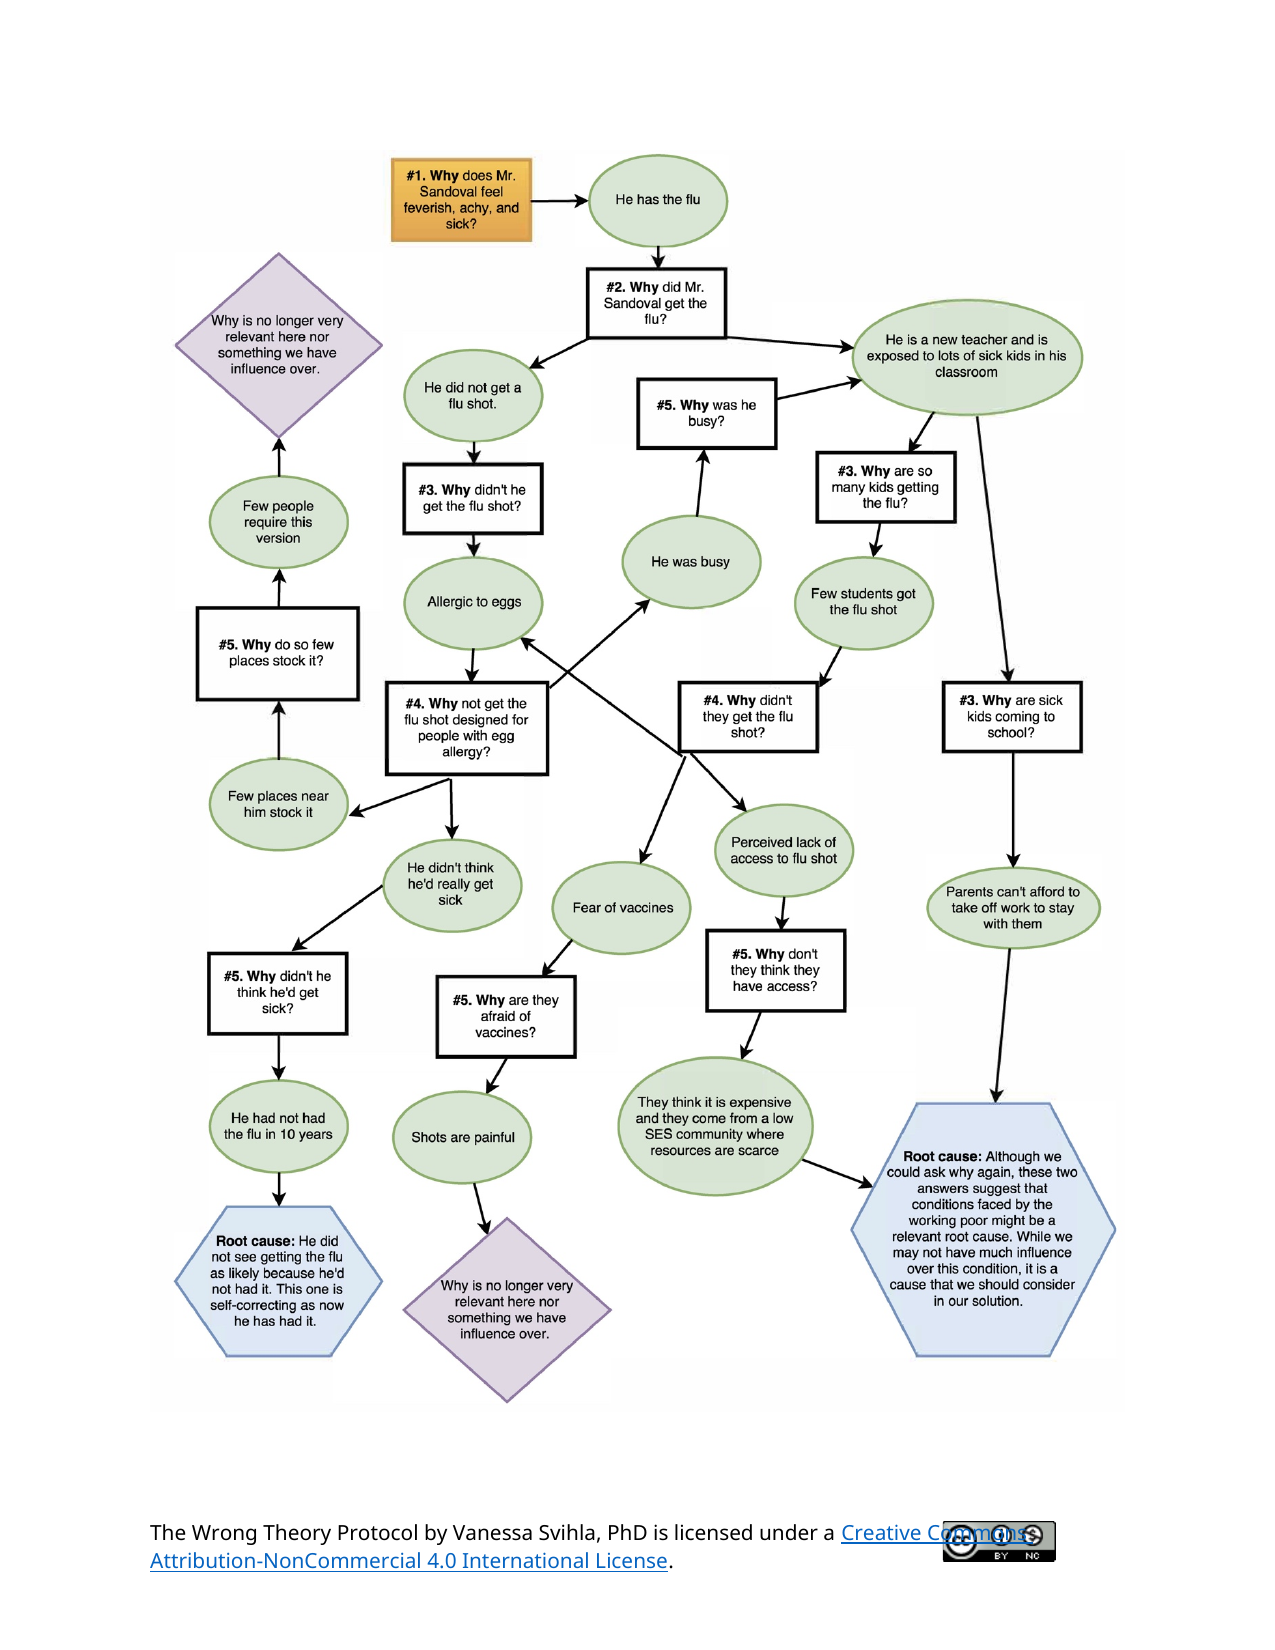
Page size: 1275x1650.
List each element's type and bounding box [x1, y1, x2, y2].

picture [942, 1521, 1056, 1562]
picture [943, 1530, 950, 1539]
picture [150, 150, 1125, 1412]
